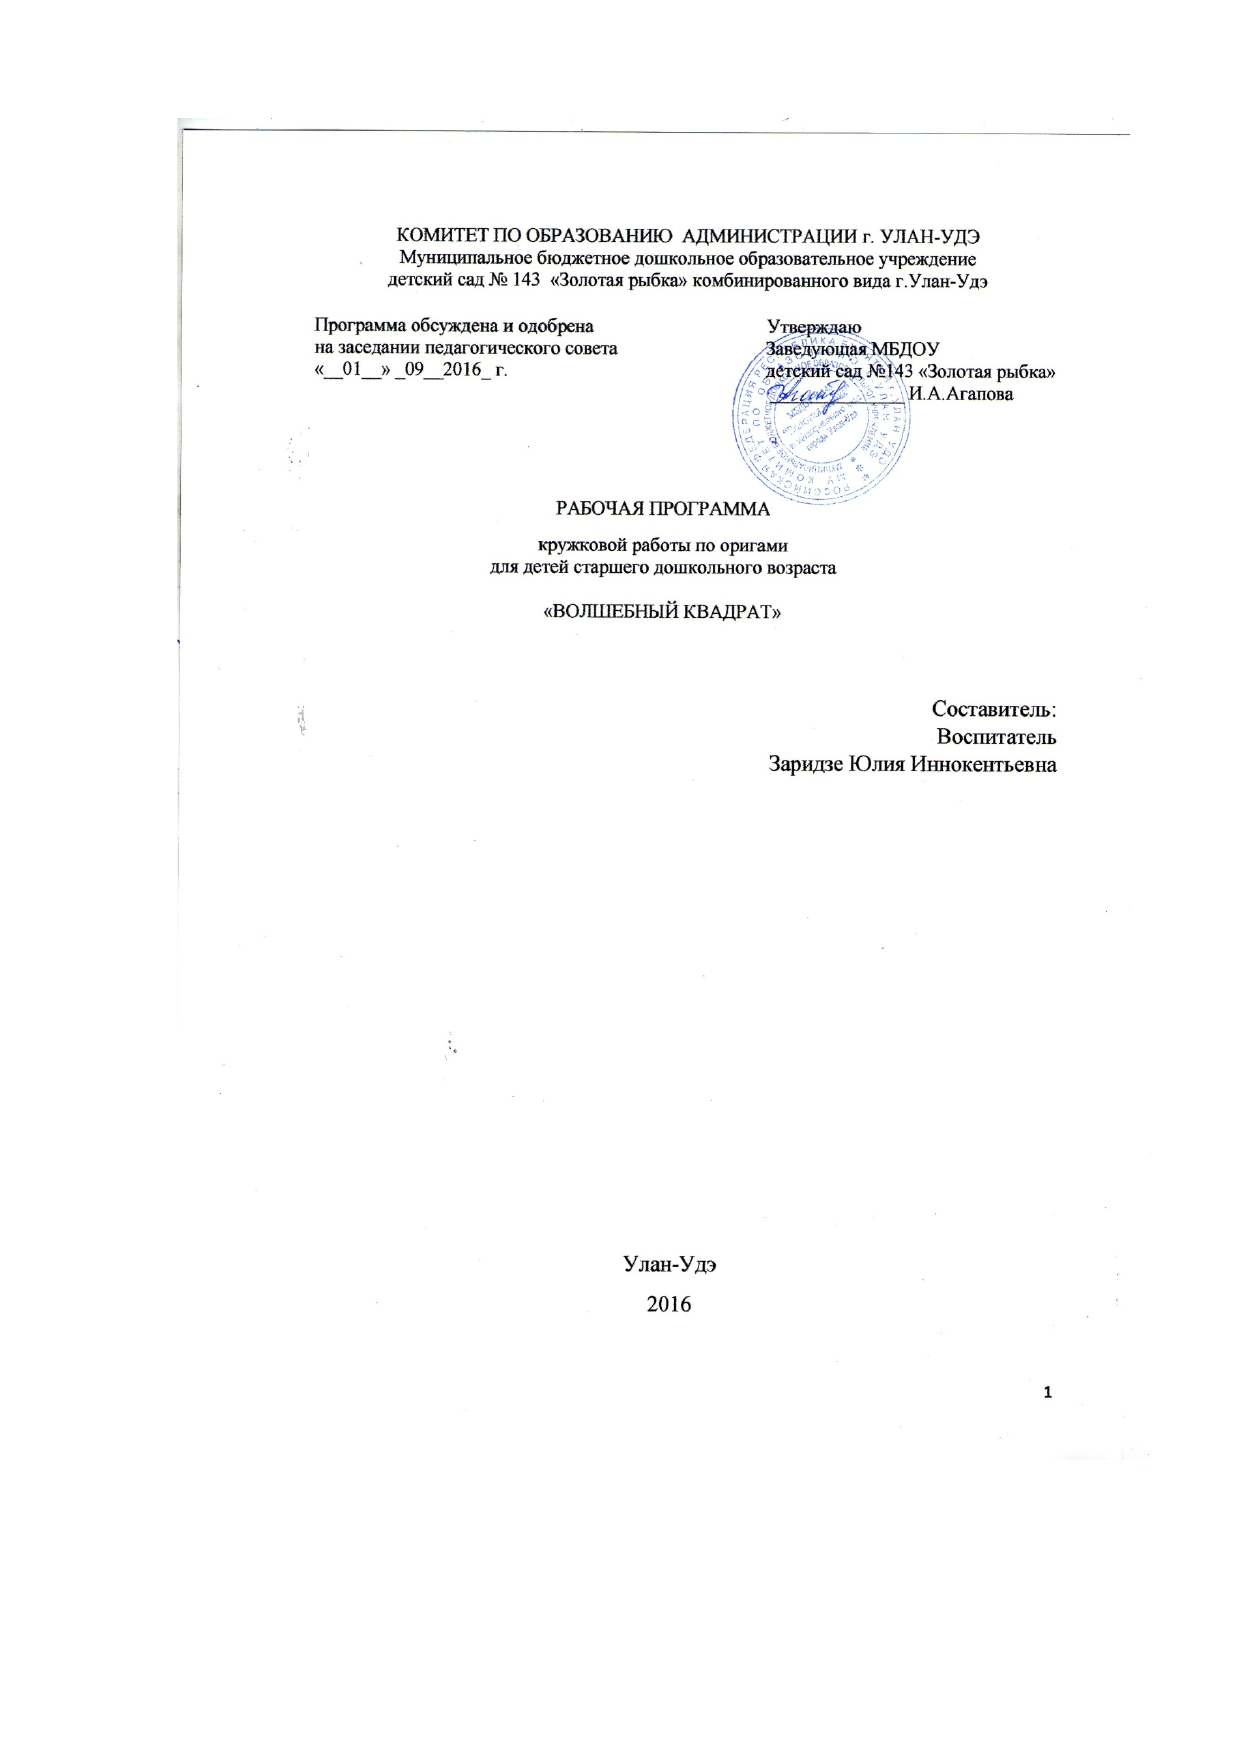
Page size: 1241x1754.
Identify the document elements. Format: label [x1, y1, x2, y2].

picture [177, 118, 1152, 1460]
